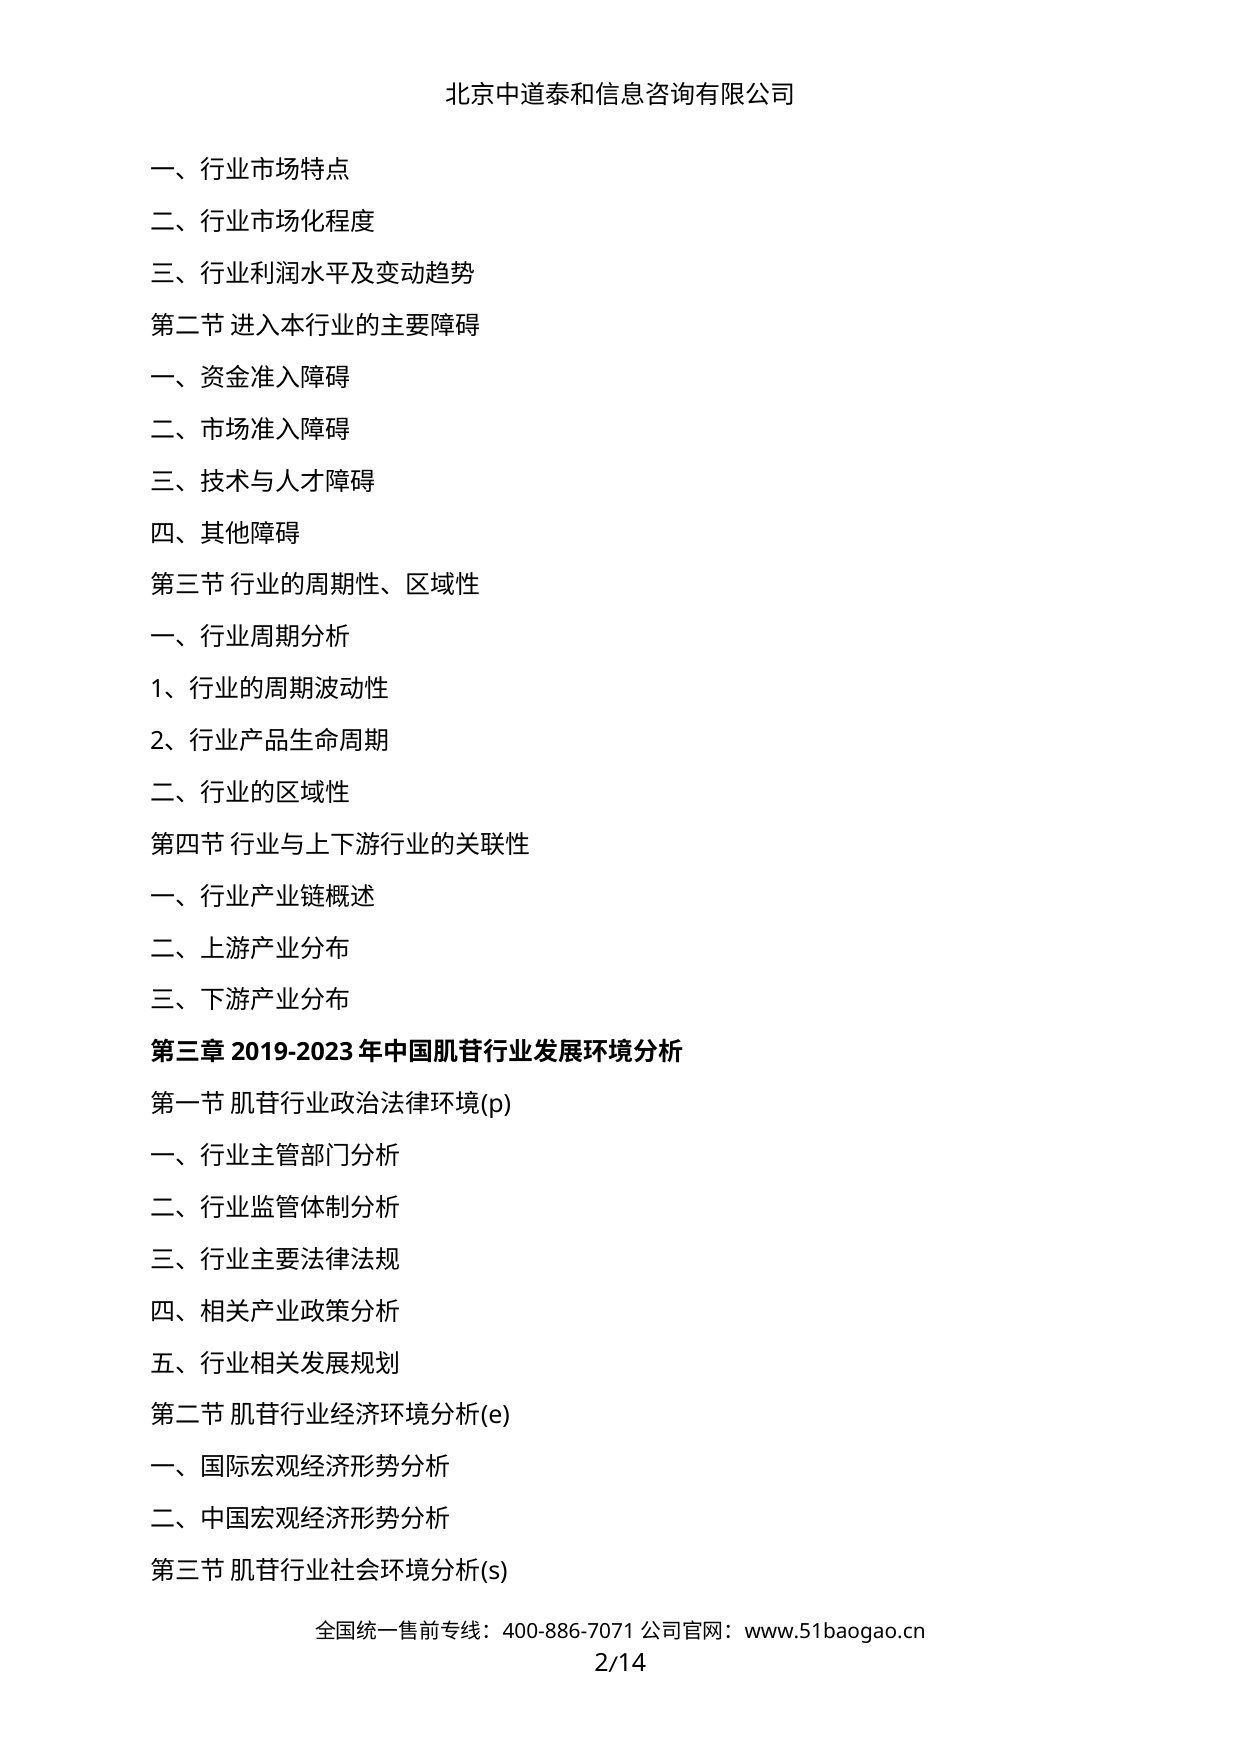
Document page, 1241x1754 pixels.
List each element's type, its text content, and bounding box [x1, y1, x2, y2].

text 五、行业相关发展规划 [150, 1343, 1090, 1379]
text 二、中国宏观经济形势分析 [150, 1499, 1090, 1535]
text 四、相关产业政策分析 [150, 1291, 1090, 1327]
text 一、行业产业链概述 [150, 876, 1090, 912]
text 第三章 2019-2023年中国肌苷行业发展环境分析 [150, 1032, 1090, 1068]
text 第四节 行业与上下游行业的关联性 [150, 824, 1090, 861]
text 三、技术与人才障碍 [150, 461, 1090, 497]
text 一、行业市场特点 [150, 150, 1090, 186]
text 第三节 行业的周期性、区域性 [150, 565, 1090, 601]
text 一、国际宏观经济形势分析 [150, 1447, 1090, 1483]
text 第一节 肌苷行业政治法律环境(p) [150, 1084, 1090, 1120]
text 第二节 肌苷行业经济环境分析(e) [150, 1395, 1090, 1431]
text 二、行业的区域性 [150, 772, 1090, 809]
text 第三节 肌苷行业社会环境分析(s) [150, 1551, 1090, 1587]
text 第二节 进入本行业的主要障碍 [150, 306, 1090, 342]
text 2、行业产品生命周期 [150, 721, 1090, 757]
text 二、上游产业分布 [150, 928, 1090, 964]
text 1、行业的周期波动性 [150, 669, 1090, 705]
text 二、市场准入障碍 [150, 409, 1090, 446]
text 二、行业监管体制分析 [150, 1187, 1090, 1224]
text 三、行业主要法律法规 [150, 1239, 1090, 1276]
text 三、行业利润水平及变动趋势 [150, 254, 1090, 290]
text 三、下游产业分布 [150, 980, 1090, 1016]
text 二、行业市场化程度 [150, 202, 1090, 238]
text 一、资金准入障碍 [150, 357, 1090, 394]
text 四、其他障碍 [150, 513, 1090, 549]
text 一、行业主管部门分析 [150, 1136, 1090, 1172]
text 一、行业周期分析 [150, 617, 1090, 653]
